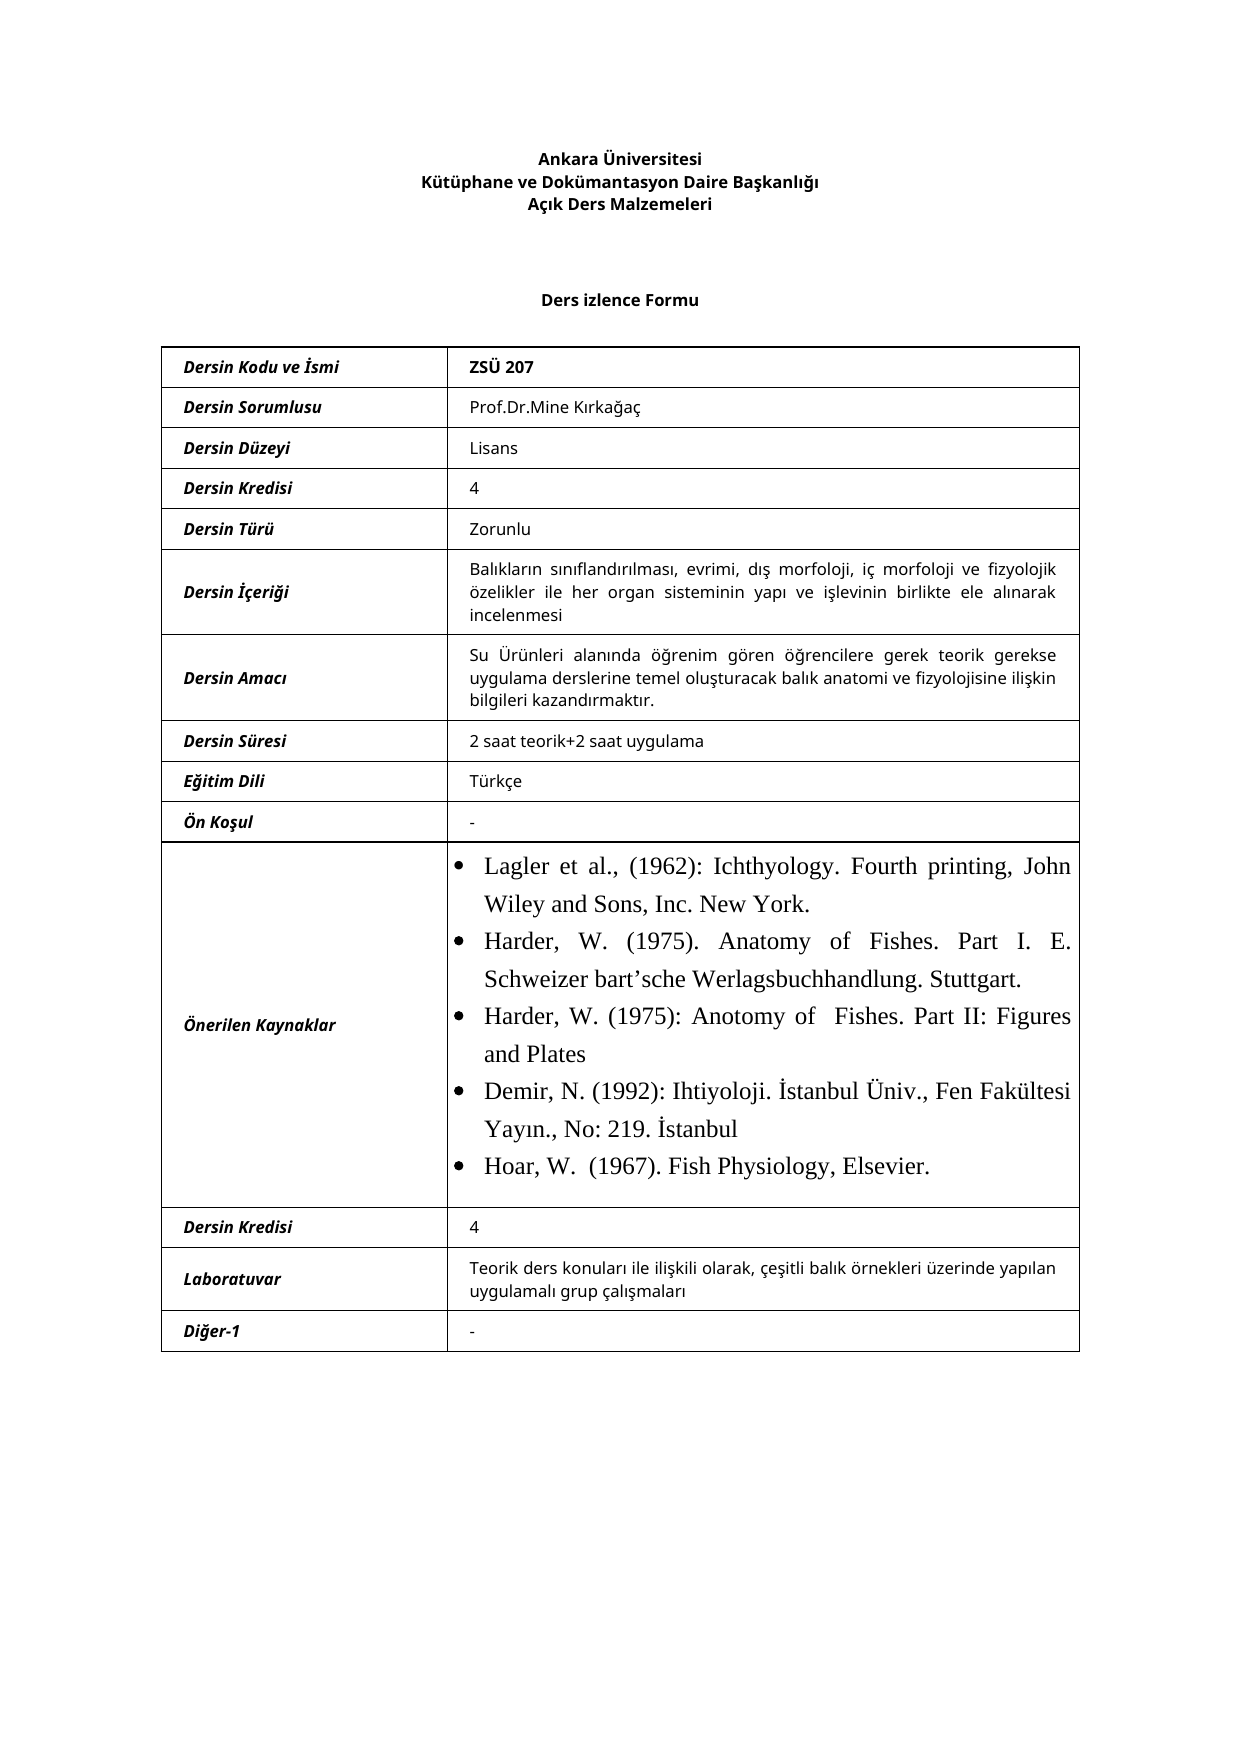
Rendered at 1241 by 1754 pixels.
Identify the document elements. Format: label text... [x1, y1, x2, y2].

text Ders izlence Formu [148, 288, 1093, 311]
table_cell Dersin Süresi [162, 721, 447, 761]
table_cell Dersin Kredisi [162, 1208, 447, 1247]
table_cell Türkçe [448, 762, 1079, 801]
table_cell Dersin İçeriği [162, 550, 447, 634]
table_cell Dersin Amacı [162, 635, 447, 720]
text Açık Ders Malzemeleri [148, 193, 1093, 216]
table_cell 4 [448, 1208, 1079, 1247]
table_cell Teorik ders konuları ile ilişkili olarak, çeşitli balık örnekleri üzerinde yapılan uygulamalı grup çalışmaları [448, 1248, 1079, 1310]
table_cell Dersin Düzeyi [162, 428, 447, 468]
table_cell Dersin Türü [162, 509, 447, 548]
table_cell Diğer-1 [162, 1311, 447, 1351]
table_cell Önerilen Kaynaklar [162, 843, 447, 1207]
table_cell - [448, 802, 1079, 841]
table_cell Lisans [448, 428, 1079, 468]
table_header ZSÜ 207 [448, 348, 1079, 387]
text Ankara Üniversitesi Kütüphane ve Dokümantasyon Daire Başkanlığı [148, 148, 1093, 193]
table_cell Su Ürünleri alanında öğrenim gören öğrencilere gerek teorik gerekse uygulama derslerine temel oluşturacak balık anatomi ve fizyolojisine ilişkin bilgileri kazandırmaktır. [448, 635, 1079, 720]
table_cell Balıkların sınıflandırılması, evrimi, dış morfoloji, iç morfoloji ve fizyolojik özelikler ile her organ sisteminin yapı ve işlevinin birlikte ele alınarak incelenmesi [448, 550, 1079, 634]
table_header Dersin Kodu ve İsmi [162, 348, 447, 387]
table_cell Zorunlu [448, 509, 1079, 548]
table_cell Dersin Sorumlusu [162, 388, 447, 427]
table_cell - [448, 1311, 1079, 1351]
table_cell 4 [448, 469, 1079, 508]
table_cell 2 saat teorik+2 saat uygulama [448, 721, 1079, 761]
table_cell Dersin Kredisi [162, 469, 447, 508]
table_cell Laboratuvar [162, 1248, 447, 1310]
table_cell Ön Koşul [162, 802, 447, 841]
table_cell Prof.Dr.Mine Kırkağaç [448, 388, 1079, 427]
table_cell Lagler et al., (1962): Ichthyology. Fourth printing, John Wiley and Sons, Inc. New York. Harder, W. (1975). Anatomy of Fishes. Part I. E. Schweizer bart’sche Werlagsbuchhandlung. Stuttgart. Harder, W. (1975): Anotomy of Fishes. Part II: Figures and Plates Demir, N. (1992): Ihtiyoloji. İstanbul Üniv., Fen Fakültesi Yayın., No: 219. İstanbul Hoar, W. (1967). Fish Physiology, Elsevier. [448, 843, 1079, 1207]
table_cell Eğitim Dili [162, 762, 447, 801]
